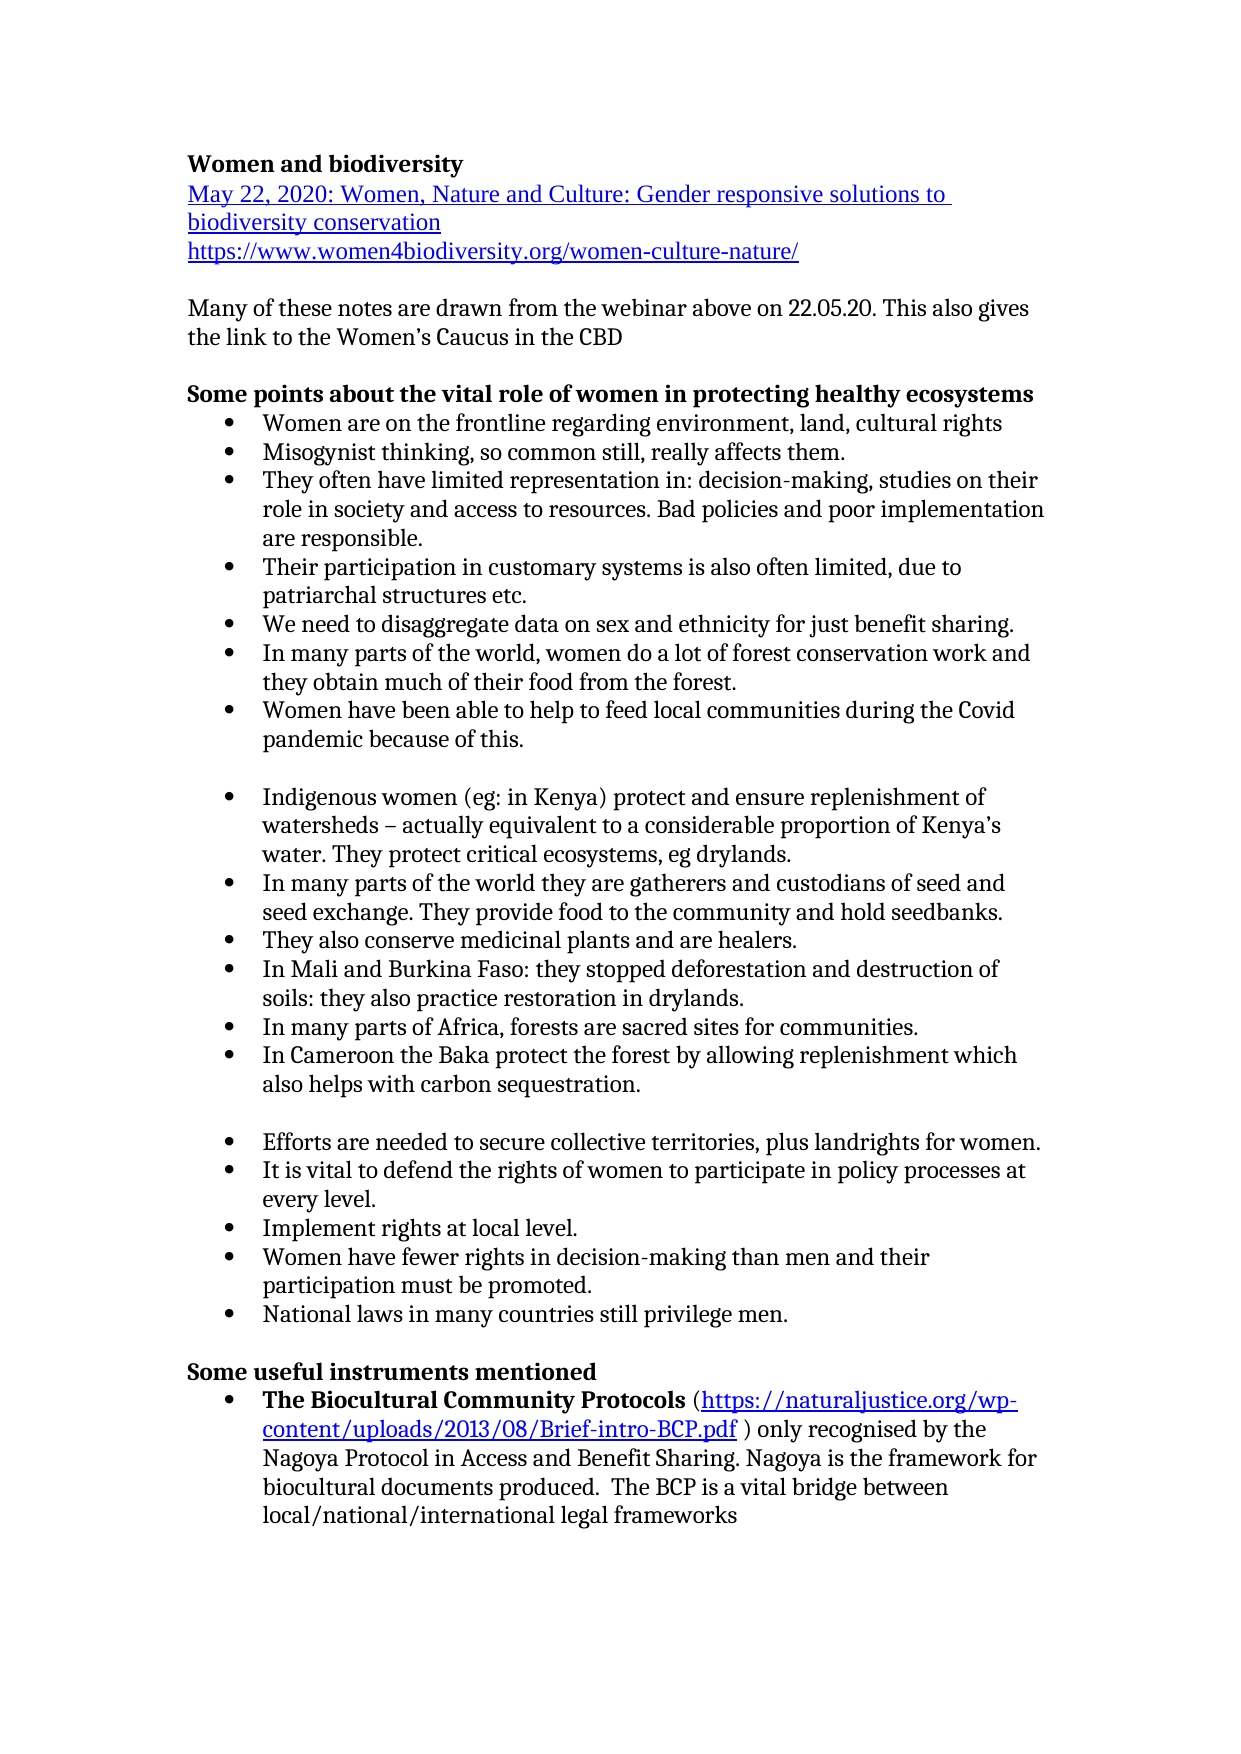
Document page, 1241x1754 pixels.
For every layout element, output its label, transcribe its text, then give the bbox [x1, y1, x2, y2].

list In Mali and Burkina Faso: they stopped deforestation and destruction of soils: they also practice restoration in drylands. [225, 955, 1053, 1012]
list Women have been able to help to feed local communities during the Covid pandemic because of this. [225, 696, 1053, 754]
list They often have limited representation in: decision-making, studies on their role in society and access to resources. Bad policies and poor implementation are responsible. [225, 466, 1053, 552]
list In Cameroon the Baka protect the forest by allowing replenishment which also helps with carbon sequestration. [225, 1041, 1053, 1099]
text Some points about the vital role of women in protecting healthy ecosystems [187, 380, 1053, 409]
text https://www.women4biodiversity.org/women-culture-nature/ [187, 236, 1053, 265]
text Some useful instruments mentioned [187, 1357, 1053, 1386]
text Women and biodiversity [187, 150, 1053, 179]
list In many parts of the world, women do a lot of forest conservation work and they obtain much of their food from the forest. [225, 639, 1053, 696]
list Indigenous women (eg: in Kenya) protect and ensure replenishment of watersheds – actually equivalent to a considerable proportion of Kenya’s water. They protect critical ecosystems, eg drylands. [225, 782, 1053, 869]
list Efforts are needed to secure collective territories, plus landrights for women. [225, 1127, 1053, 1156]
list Implement rights at local level. [225, 1214, 1053, 1242]
list In many parts of the world they are gatherers and custodians of seed and seed exchange. They provide food to the community and hold seedbanks. [225, 869, 1053, 926]
list Misogynist thinking, so common still, really affects them. [225, 437, 1053, 466]
list In many parts of Africa, forests are sacred sites for communities. [225, 1012, 1053, 1041]
text May 22, 2020: Women, Nature and Culture: Gender responsive solutions to biodiversity conservation [187, 179, 1053, 236]
text Many of these notes are drawn from the webinar above on 22.05.20. This also gives the link to the Women’s Caucus in the CBD [187, 294, 1053, 351]
list National laws in many countries still privilege men. [225, 1300, 1053, 1329]
list Their participation in customary systems is also often limited, due to patriarchal structures etc. [225, 552, 1053, 610]
list We need to disaggregate data on sex and ethnicity for just benefit sharing. [225, 610, 1053, 639]
list The Biocultural Community Protocols (https://naturaljustice.org/wp-content/uploads/2013/08/Brief-intro-BCP.pdf ) only recognised by the Nagoya Protocol in Access and Benefit Sharing. Nagoya is the framework for biocultural documents produced. The BCP is a vital bridge between local/national/international legal frameworks [225, 1386, 1053, 1530]
list Women have fewer rights in decision-making than men and their participation must be promoted. [225, 1242, 1053, 1300]
list It is vital to defend the rights of women to participate in policy processes at every level. [225, 1156, 1053, 1214]
list They also conserve medicinal plants and are healers. [225, 926, 1053, 955]
list Women are on the frontline regarding environment, land, cultural rights [225, 409, 1053, 437]
